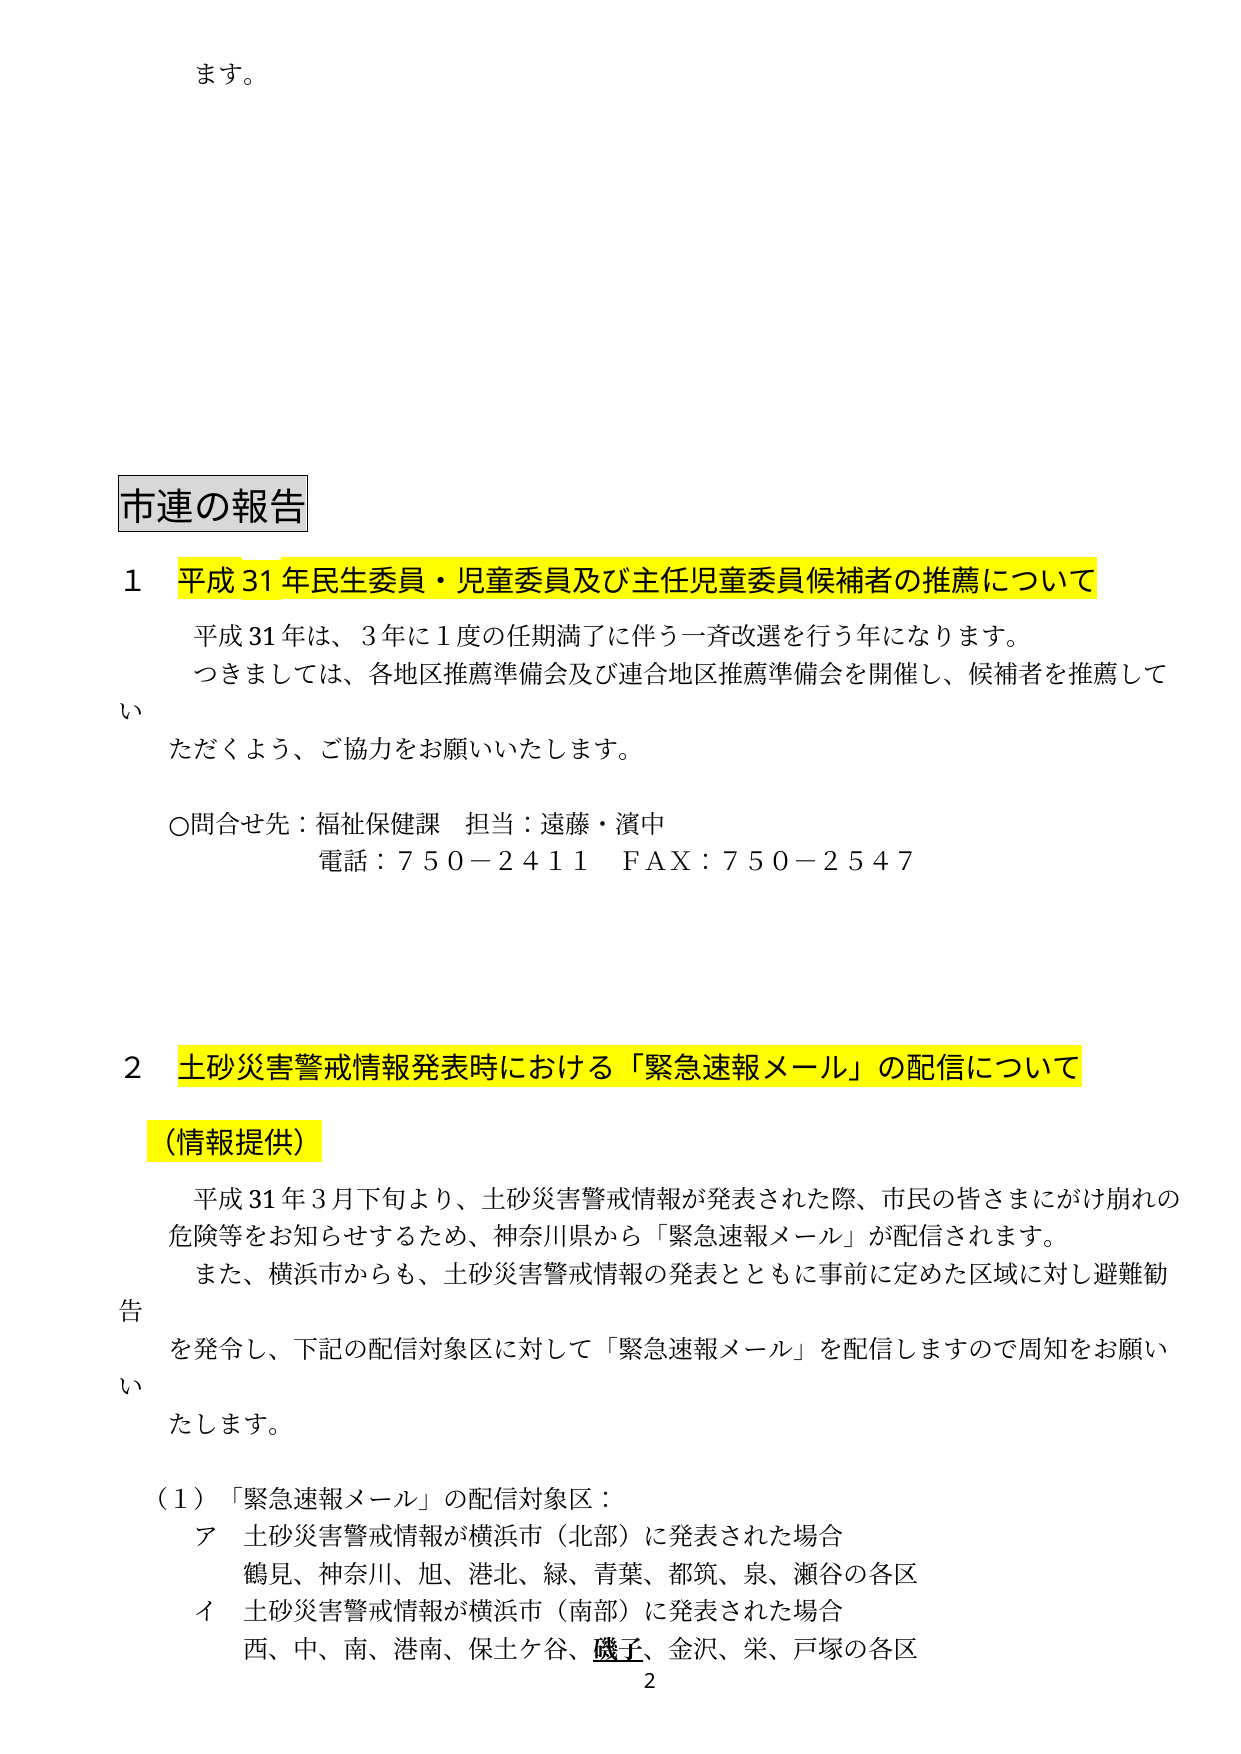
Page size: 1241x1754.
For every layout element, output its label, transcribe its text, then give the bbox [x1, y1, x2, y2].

text 電話：７５０－２４１１ ＦＡＸ：７５０－２５４７ [118, 841, 1181, 878]
text ○問合せ先：福祉保健課 担当：遠藤・濱中 [118, 803, 1181, 841]
text 危険等をお知らせするため、神奈川県から「緊急速報メール」が配信されます。 [118, 1216, 1181, 1253]
text イ 土砂災害警戒情報が横浜市（南部）に発表された場合 [118, 1591, 1181, 1628]
text 鶴見、神奈川、旭、港北、緑、青葉、都筑、泉、瀬谷の各区 [118, 1553, 1181, 1591]
text 西、中、南、港南、保土ケ谷、磯子、金沢、栄、戸塚の各区 [118, 1628, 1181, 1666]
text ２ 土砂災害警戒情報発表時における「緊急速報メール」の配信について [118, 1028, 1181, 1103]
text を発令し、下記の配信対象区に対して「緊急速報メール」を配信しますので周知をお願いい [118, 1328, 1181, 1403]
text また、横浜市からも、土砂災害警戒情報の発表とともに事前に定めた区域に対し避難勧告 [118, 1253, 1181, 1328]
text 市連の報告 [118, 466, 1181, 541]
text ただくよう、ご協力をお願いいたします。 [118, 728, 1181, 766]
text ます。 [118, 53, 1181, 91]
text （１）「緊急速報メール」の配信対象区： [118, 1478, 1181, 1516]
text 平成31年は、３年に１度の任期満了に伴う一斉改選を行う年になります。 [118, 616, 1181, 653]
text １ 平成31年民生委員・児童委員及び主任児童委員候補者の推薦について [118, 541, 1181, 616]
text ア 土砂災害警戒情報が横浜市（北部）に発表された場合 [118, 1516, 1181, 1553]
text （情報提供） [118, 1103, 1181, 1178]
text つきましては、各地区推薦準備会及び連合地区推薦準備会を開催し、候補者を推薦してい [118, 653, 1181, 728]
text 平成31年３月下旬より、土砂災害警戒情報が発表された際、市民の皆さまにがけ崩れの [118, 1178, 1181, 1216]
text たします。 [118, 1403, 1181, 1441]
